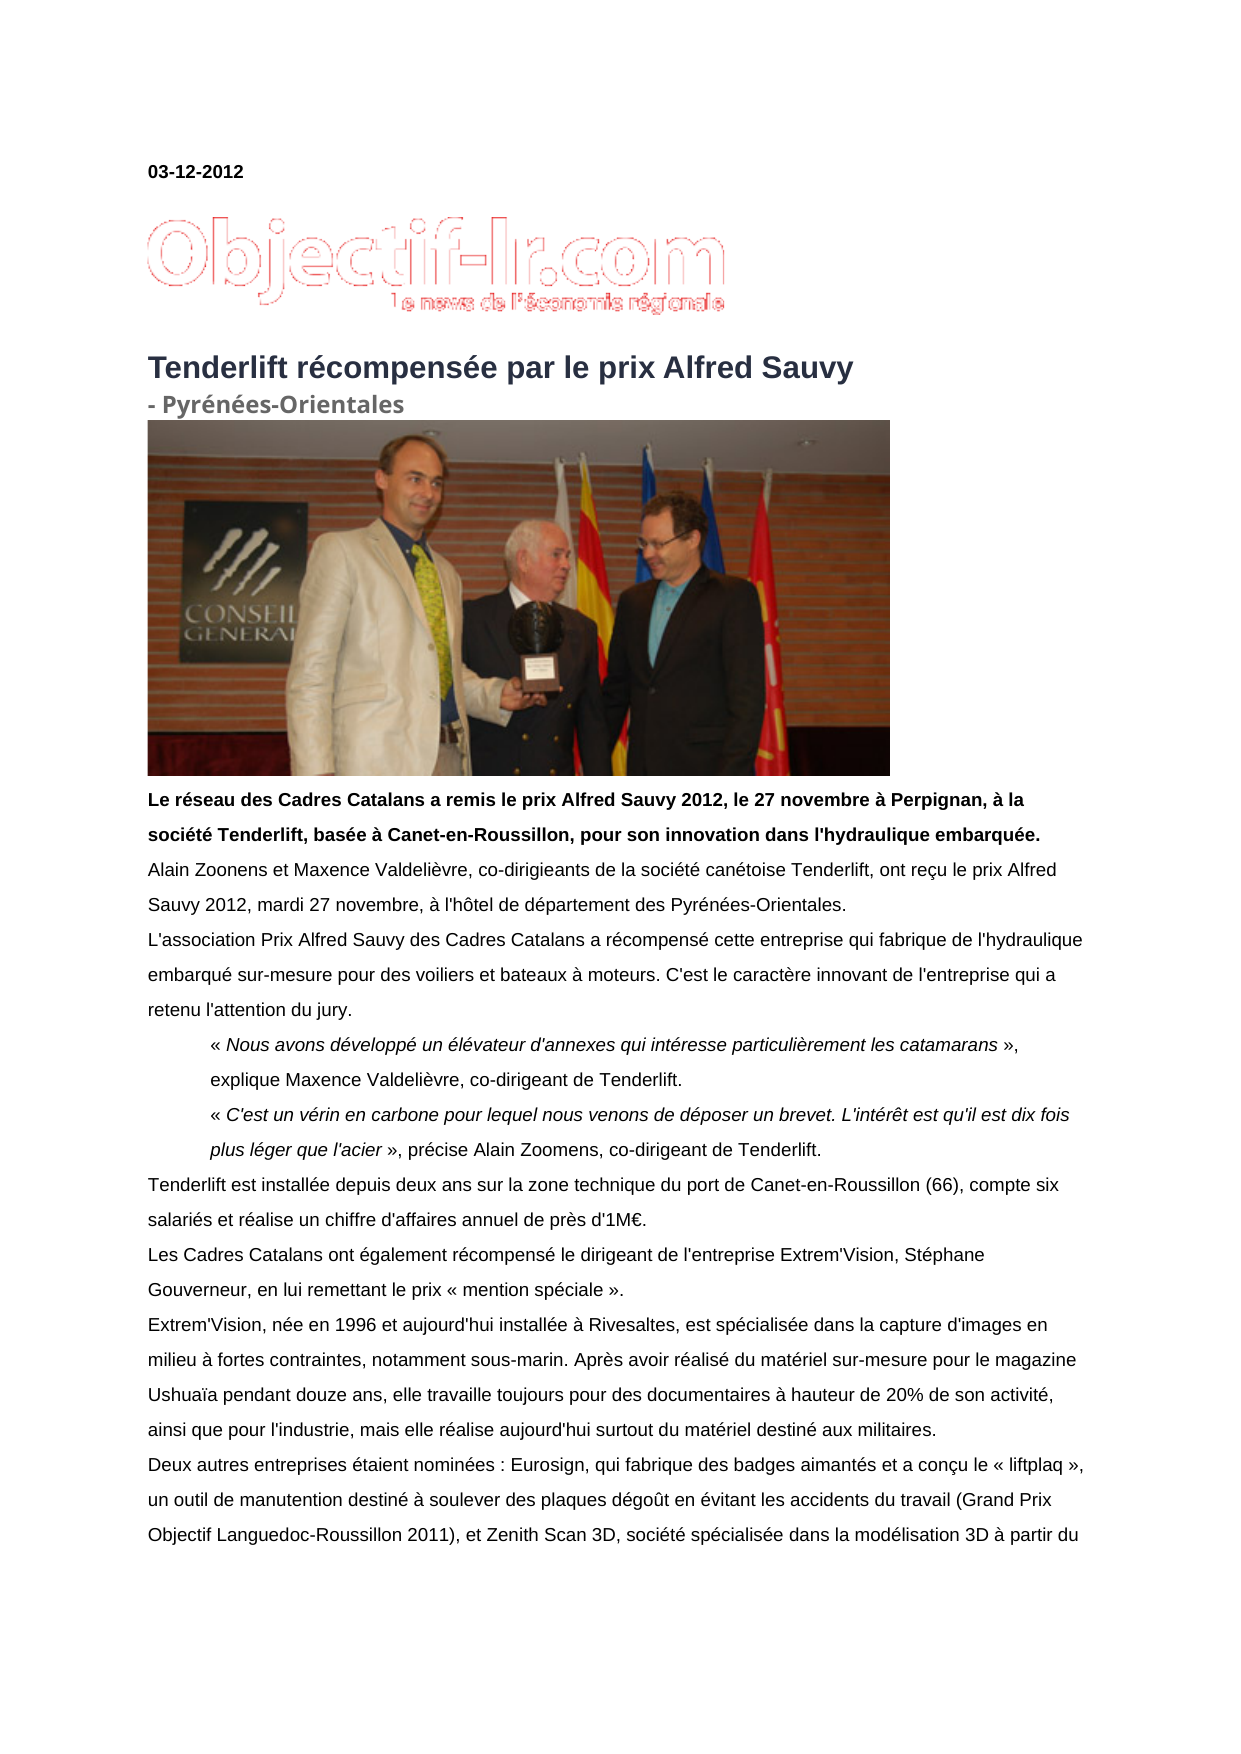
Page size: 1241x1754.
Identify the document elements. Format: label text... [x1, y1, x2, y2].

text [148, 1440, 1093, 1545]
text Les Cadres Catalans ont également récompensé le dirigeant de l'entreprise Extrem'Vision, Stéphane Gouverneur, en lui remettant le prix « mention spéciale ». [148, 1230, 1093, 1300]
text - Pyrénées-Orientales [148, 385, 1093, 420]
text L'association Prix Alfred Sauvy des Cadres Catalans a récompensé cette entreprise qui fabrique de l'hydraulique embarqué sur-mesure pour des voiliers et bateaux à moteurs. C'est le caractère innovant de l'entreprise qui a retenu l'attention du jury. [148, 915, 1093, 1020]
text Tenderlift est installée depuis deux ans sur la zone technique du port de Canet-en-Roussillon (66), compte six salariés et réalise un chiffre d'affaires annuel de près d'1M€. [148, 1160, 1093, 1230]
text Le réseau des Cadres Catalans a remis le prix Alfred Sauvy 2012, le 27 novembre à Perpignan, à la société Tenderlift, basée à Canet-en-Roussillon, pour son innovation dans l'hydraulique embarquée. [148, 775, 1093, 845]
picture [147, 217, 725, 315]
text 03-12-2012 [148, 148, 1093, 183]
text Extrem'Vision, née en 1996 et aujourd'hui installée à Rivesaltes, est spécialisée dans la capture d'images en milieu à fortes contraintes, notamment sous-marin. Après avoir réalisé du matériel sur-mesure pour le magazine Ushuaïa pendant douze ans, elle travaille toujours pour des documentaires à hauteur de 20% de son activité, ainsi que pour l'industrie, mais elle réalise aujourd'hui surtout du matériel destiné aux militaires. [148, 1300, 1093, 1440]
text « C'est un vérin en carbone pour lequel nous venons de déposer un brevet. L'intérêt est qu'il est dix fois plus léger que l'acier », précise Alain Zoomens, co-dirigeant de Tenderlift. [210, 1090, 1093, 1160]
picture [147, 420, 890, 776]
text « Nous avons développé un élévateur d'annexes qui intéresse particulièrement les catamarans », explique Maxence Valdelièvre, co-dirigeant de Tenderlift. [210, 1020, 1093, 1090]
text Alain Zoonens et Maxence Valdelièvre, co-dirigieants de la société canétoise Tenderlift, ont reçu le prix Alfred Sauvy 2012, mardi 27 novembre, à l'hôtel de département des Pyrénées-Orientales. [148, 845, 1093, 915]
text Tenderlift récompensée par le prix Alfred Sauvy [148, 349, 1093, 385]
